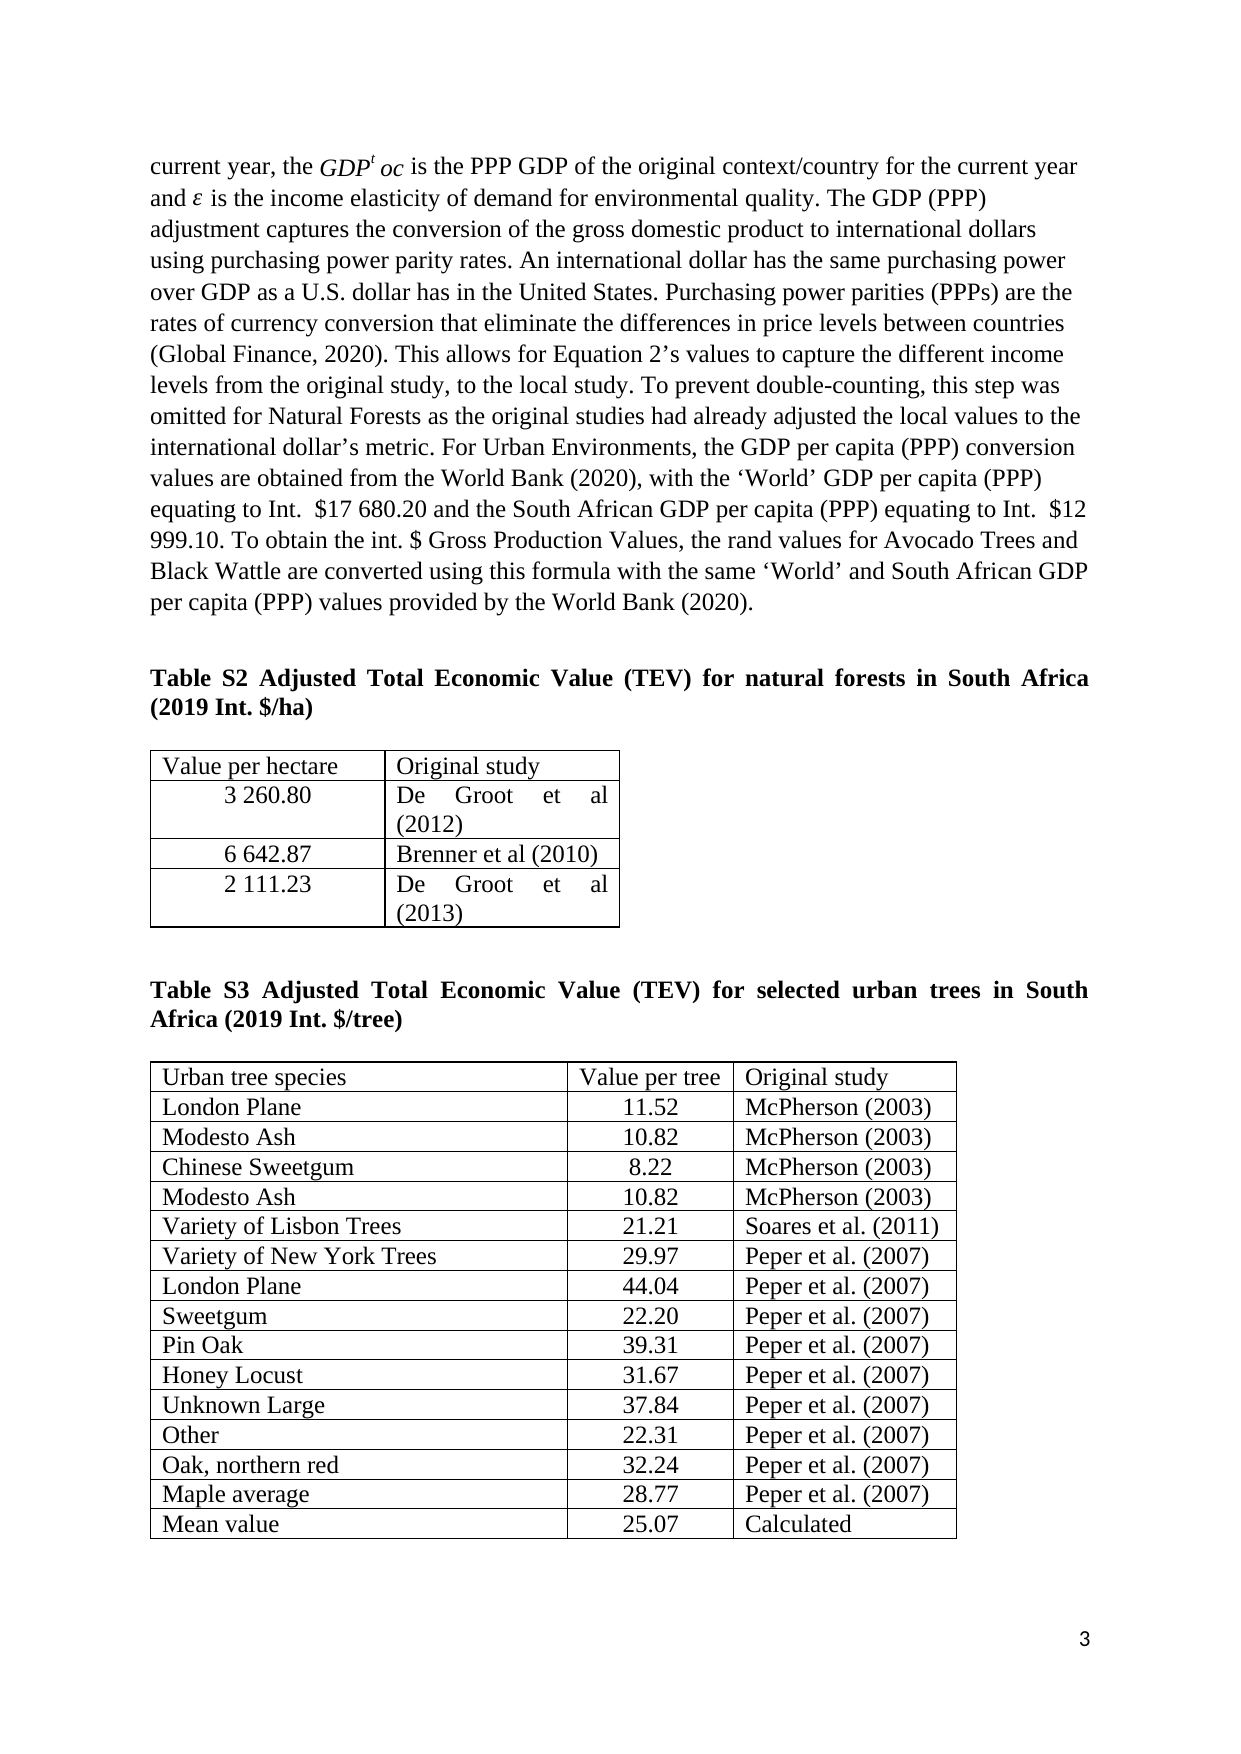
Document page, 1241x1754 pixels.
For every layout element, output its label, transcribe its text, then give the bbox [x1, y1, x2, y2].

table_cell McPherson (2003) [734, 1182, 956, 1210]
table_cell Modesto Ash [151, 1122, 567, 1151]
table_cell Honey Locust [151, 1360, 567, 1389]
table_header Original study [734, 1063, 956, 1091]
table_cell Modesto Ash [151, 1182, 567, 1210]
table_cell Pin Oak [151, 1331, 567, 1359]
table_header Value per hectare [151, 751, 384, 779]
table_cell 25.07 [568, 1509, 733, 1538]
table_cell Brenner et al (2010) [386, 839, 619, 868]
table_cell Peper et al. (2007) [734, 1301, 956, 1329]
table_cell 22.31 [568, 1420, 733, 1449]
table_cell 22.20 [568, 1301, 733, 1329]
table_cell Peper et al. (2007) [734, 1241, 956, 1270]
table_cell Peper et al. (2007) [734, 1480, 956, 1508]
table_cell Chinese Sweetgum [151, 1152, 567, 1181]
table_cell 11.52 [568, 1092, 733, 1121]
table_cell 29.97 [568, 1241, 733, 1270]
table_cell 44.04 [568, 1271, 733, 1300]
table_cell Oak, northern red [151, 1450, 567, 1478]
table_cell Maple average [151, 1480, 567, 1508]
table_cell Sweetgum [151, 1301, 567, 1329]
table_cell 28.77 [568, 1480, 733, 1508]
text Table S3 Adjusted Total Economic Value (TEV) for selected urban trees in South Africa (2019 Int. $/tree) [150, 975, 1090, 1033]
table_cell 37.84 [568, 1390, 733, 1419]
table_cell McPherson (2003) [734, 1122, 956, 1151]
table_cell Peper et al. (2007) [734, 1271, 956, 1300]
table_cell Peper et al. (2007) [734, 1360, 956, 1389]
table_cell 3 260.80 [151, 781, 384, 838]
table_cell Mean value [151, 1509, 567, 1538]
table_cell London Plane [151, 1092, 567, 1121]
table_cell 6 642.87 [151, 839, 384, 868]
table_cell 31.67 [568, 1360, 733, 1389]
table_cell Peper et al. (2007) [734, 1331, 956, 1359]
table_cell Peper et al. (2007) [734, 1420, 956, 1449]
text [150, 150, 1090, 616]
table_cell Other [151, 1420, 567, 1449]
table_cell De Groot et al (2012) [386, 781, 619, 838]
table_cell 32.24 [568, 1450, 733, 1478]
table_cell 10.82 [568, 1122, 733, 1151]
table_cell De Groot et al (2013) [386, 869, 619, 926]
table_cell McPherson (2003) [734, 1152, 956, 1181]
table_cell London Plane [151, 1271, 567, 1300]
table_header Original study [386, 751, 619, 779]
table_cell McPherson (2003) [734, 1092, 956, 1121]
table_cell Peper et al. (2007) [734, 1390, 956, 1419]
table_cell Unknown Large [151, 1390, 567, 1419]
table_cell 8.22 [568, 1152, 733, 1181]
table_cell 21.21 [568, 1211, 733, 1240]
table_cell 39.31 [568, 1331, 733, 1359]
table_cell Soares et al. (2011) [734, 1211, 956, 1240]
table_cell Peper et al. (2007) [734, 1450, 956, 1478]
table_header Urban tree species [151, 1063, 567, 1091]
table_header Value per tree [568, 1063, 733, 1091]
table_cell 10.82 [568, 1182, 733, 1210]
table_cell Variety of New York Trees [151, 1241, 567, 1270]
text Table S2 Adjusted Total Economic Value (TEV) for natural forests in South Africa (2019 Int. $/ha) [150, 663, 1090, 721]
table_cell Variety of Lisbon Trees [151, 1211, 567, 1240]
table_cell 2 111.23 [151, 869, 384, 926]
table_cell Calculated [734, 1509, 956, 1538]
